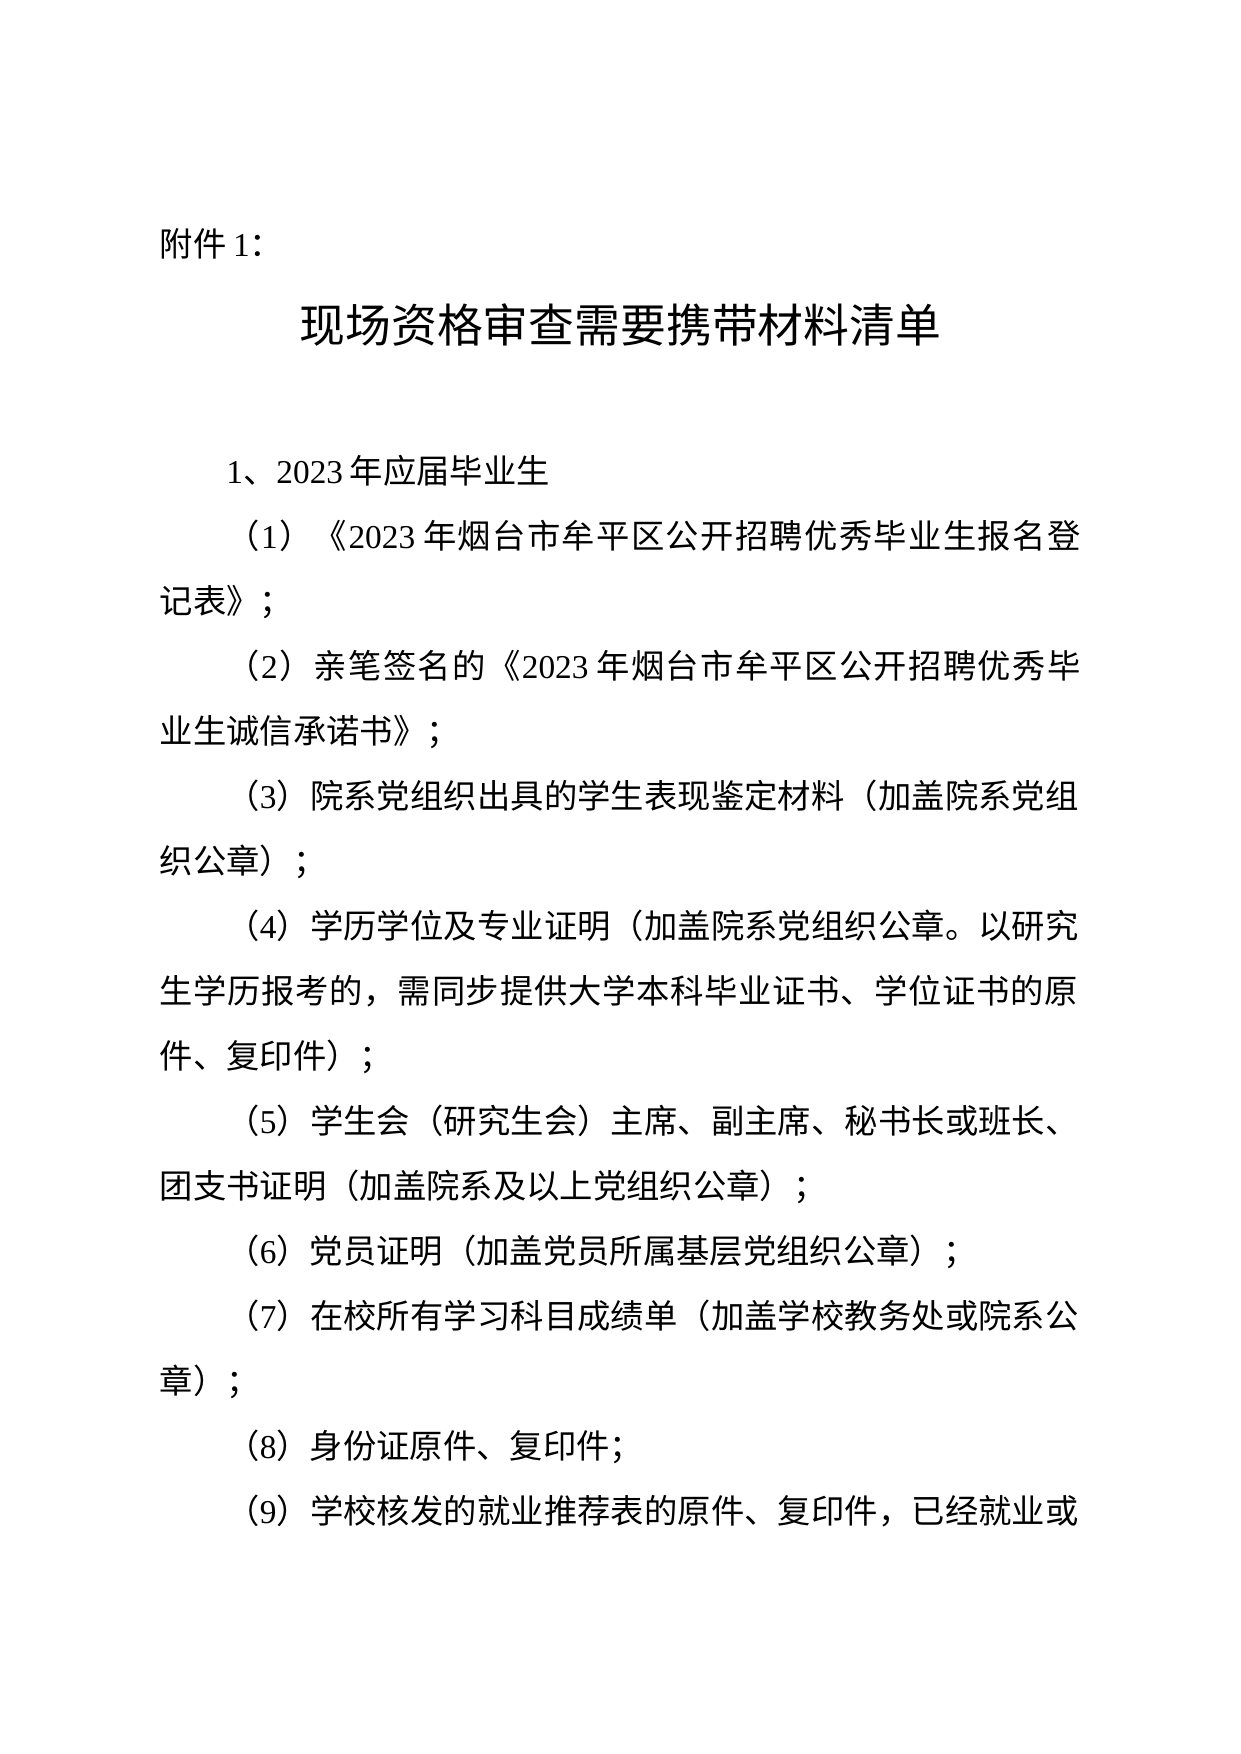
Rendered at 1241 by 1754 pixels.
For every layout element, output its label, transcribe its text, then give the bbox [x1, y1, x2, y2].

text （1）《2023年烟台市牟平区公开招聘优秀毕业生报名登记表》； [159, 502, 1081, 632]
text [159, 1477, 1081, 1542]
text （8）身份证原件、复印件； [159, 1412, 1081, 1477]
text （4）学历学位及专业证明（加盖院系党组织公章。以研究生学历报考的，需同步提供大学本科毕业证书、学位证书的原件、复印件）； [159, 892, 1081, 1087]
text 现场资格审查需要携带材料清单 [159, 274, 1081, 372]
text 附件1： [159, 209, 1081, 274]
text （7）在校所有学习科目成绩单（加盖学校教务处或院系公章）； [159, 1282, 1081, 1412]
text （5）学生会（研究生会）主席、副主席、秘书长或班长、团支书证明（加盖院系及以上党组织公章）； [159, 1087, 1081, 1217]
text （2）亲笔签名的《2023年烟台市牟平区公开招聘优秀毕业生诚信承诺书》； [159, 632, 1081, 762]
text （3）院系党组织出具的学生表现鉴定材料（加盖院系党组织公章）； [159, 762, 1081, 892]
text （6）党员证明（加盖党员所属基层党组织公章）； [159, 1217, 1081, 1282]
text 1、2023年应届毕业生 [159, 437, 1081, 502]
